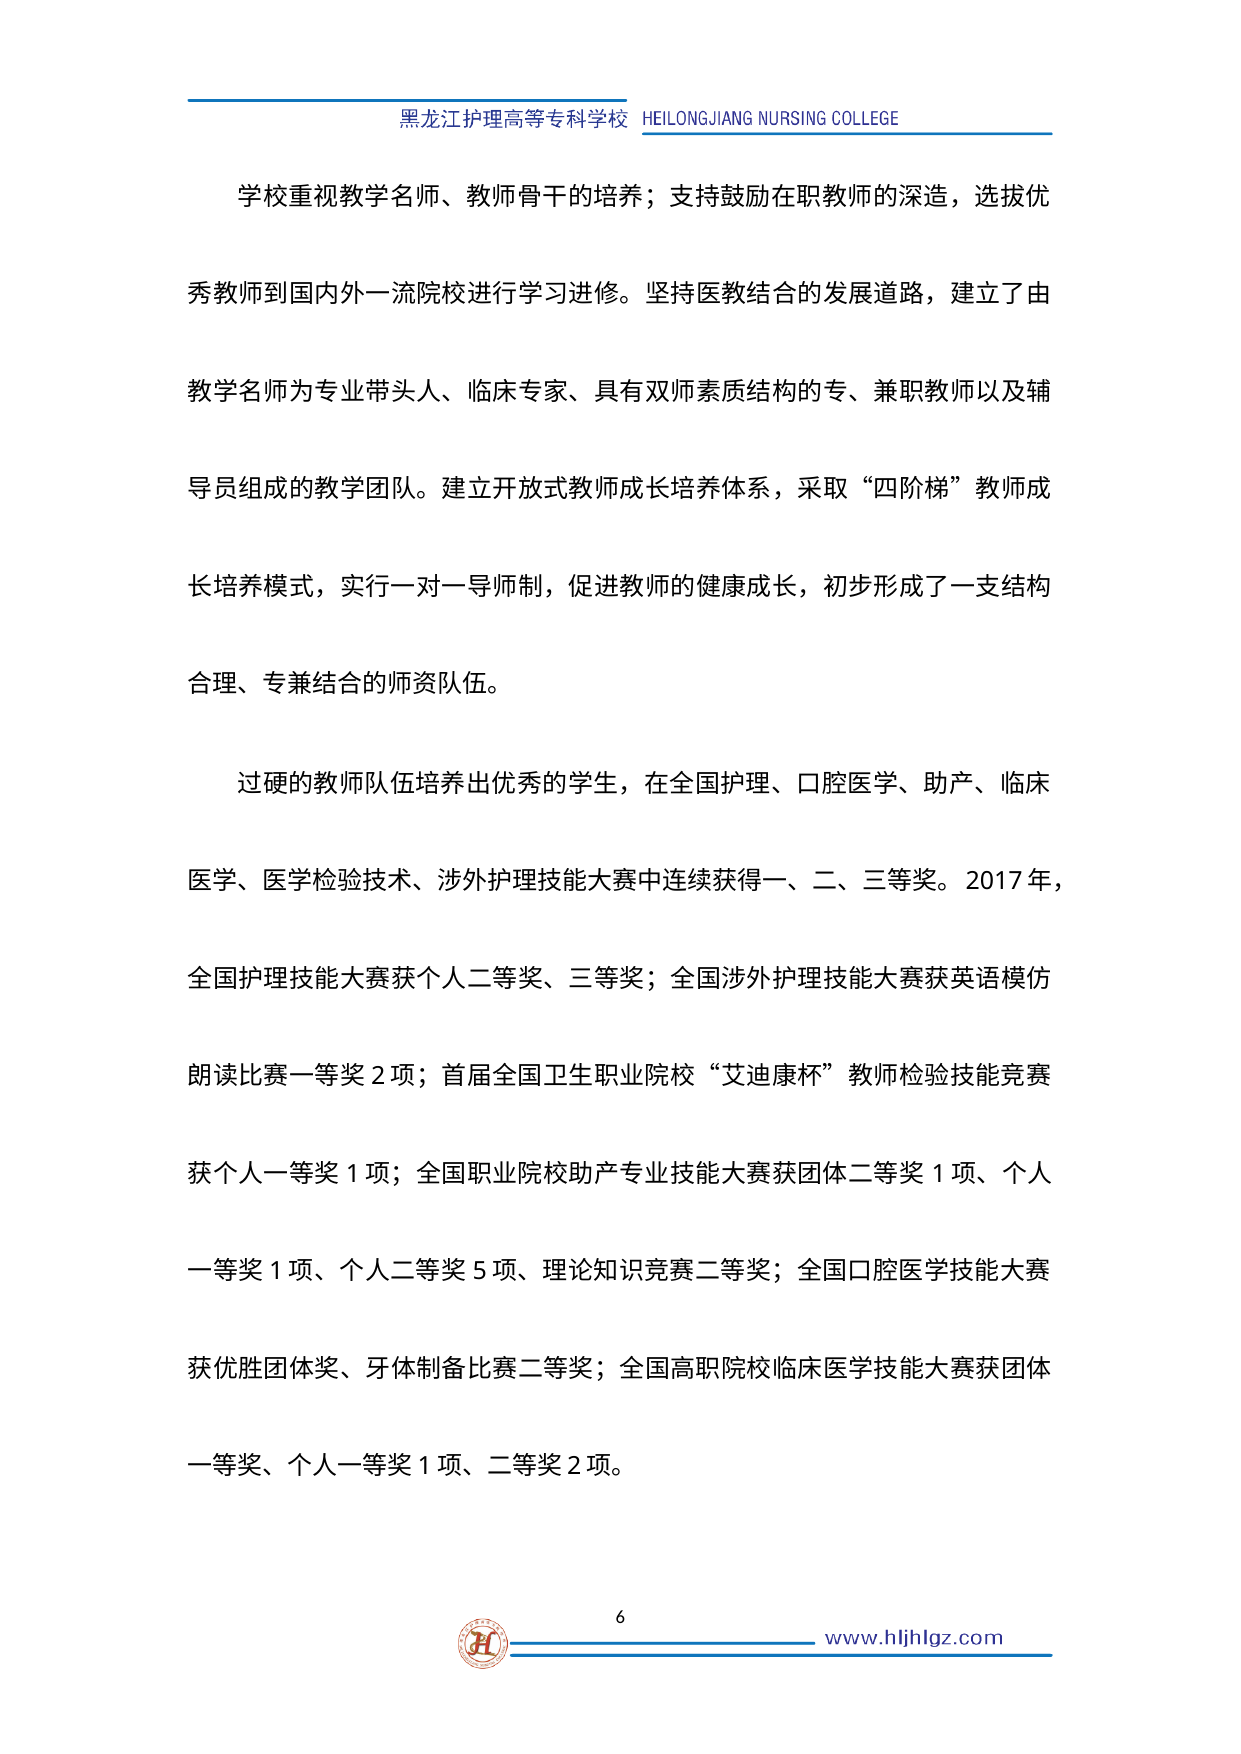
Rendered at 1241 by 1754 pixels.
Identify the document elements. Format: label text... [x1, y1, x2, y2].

picture [187, 1598, 1053, 1683]
picture [187, 84, 1053, 162]
text 过硬的教师队伍培养出优秀的学生，在全国护理、口腔医学、助产、临床医学、医学检验技术、涉外护理技能大赛中连续获得一、二、三等奖。2017年，全国护理技能大赛获个人二等奖、三等奖；全国涉外护理技能大赛获英语模仿朗读比赛一等奖2项；首届全国卫生职业院校“艾迪康杯”教师检验技能竞赛获个人一等奖1项；全国职业院校助产专业技能大赛获团体二等奖1项、个人一等奖1项、个人二等奖5项、理论知识竞赛二等奖；全国口腔医学技能大赛获优胜团体奖、牙体制备比赛二等奖；全国高职院校临床医学技能大赛获团体一等奖、个人一等奖1项、二等奖2项。 [187, 749, 1053, 1496]
text 学校重视教学名师、教师骨干的培养；支持鼓励在职教师的深造，选拔优秀教师到国内外一流院校进行学习进修。坚持医教结合的发展道路，建立了由教学名师为专业带头人、临床专家、具有双师素质结构的专、兼职教师以及辅导员组成的教学团队。建立开放式教师成长培养体系，采取“四阶梯”教师成长培养模式，实行一对一导师制，促进教师的健康成长，初步形成了一支结构合理、专兼结合的师资队伍。 [187, 162, 1053, 714]
